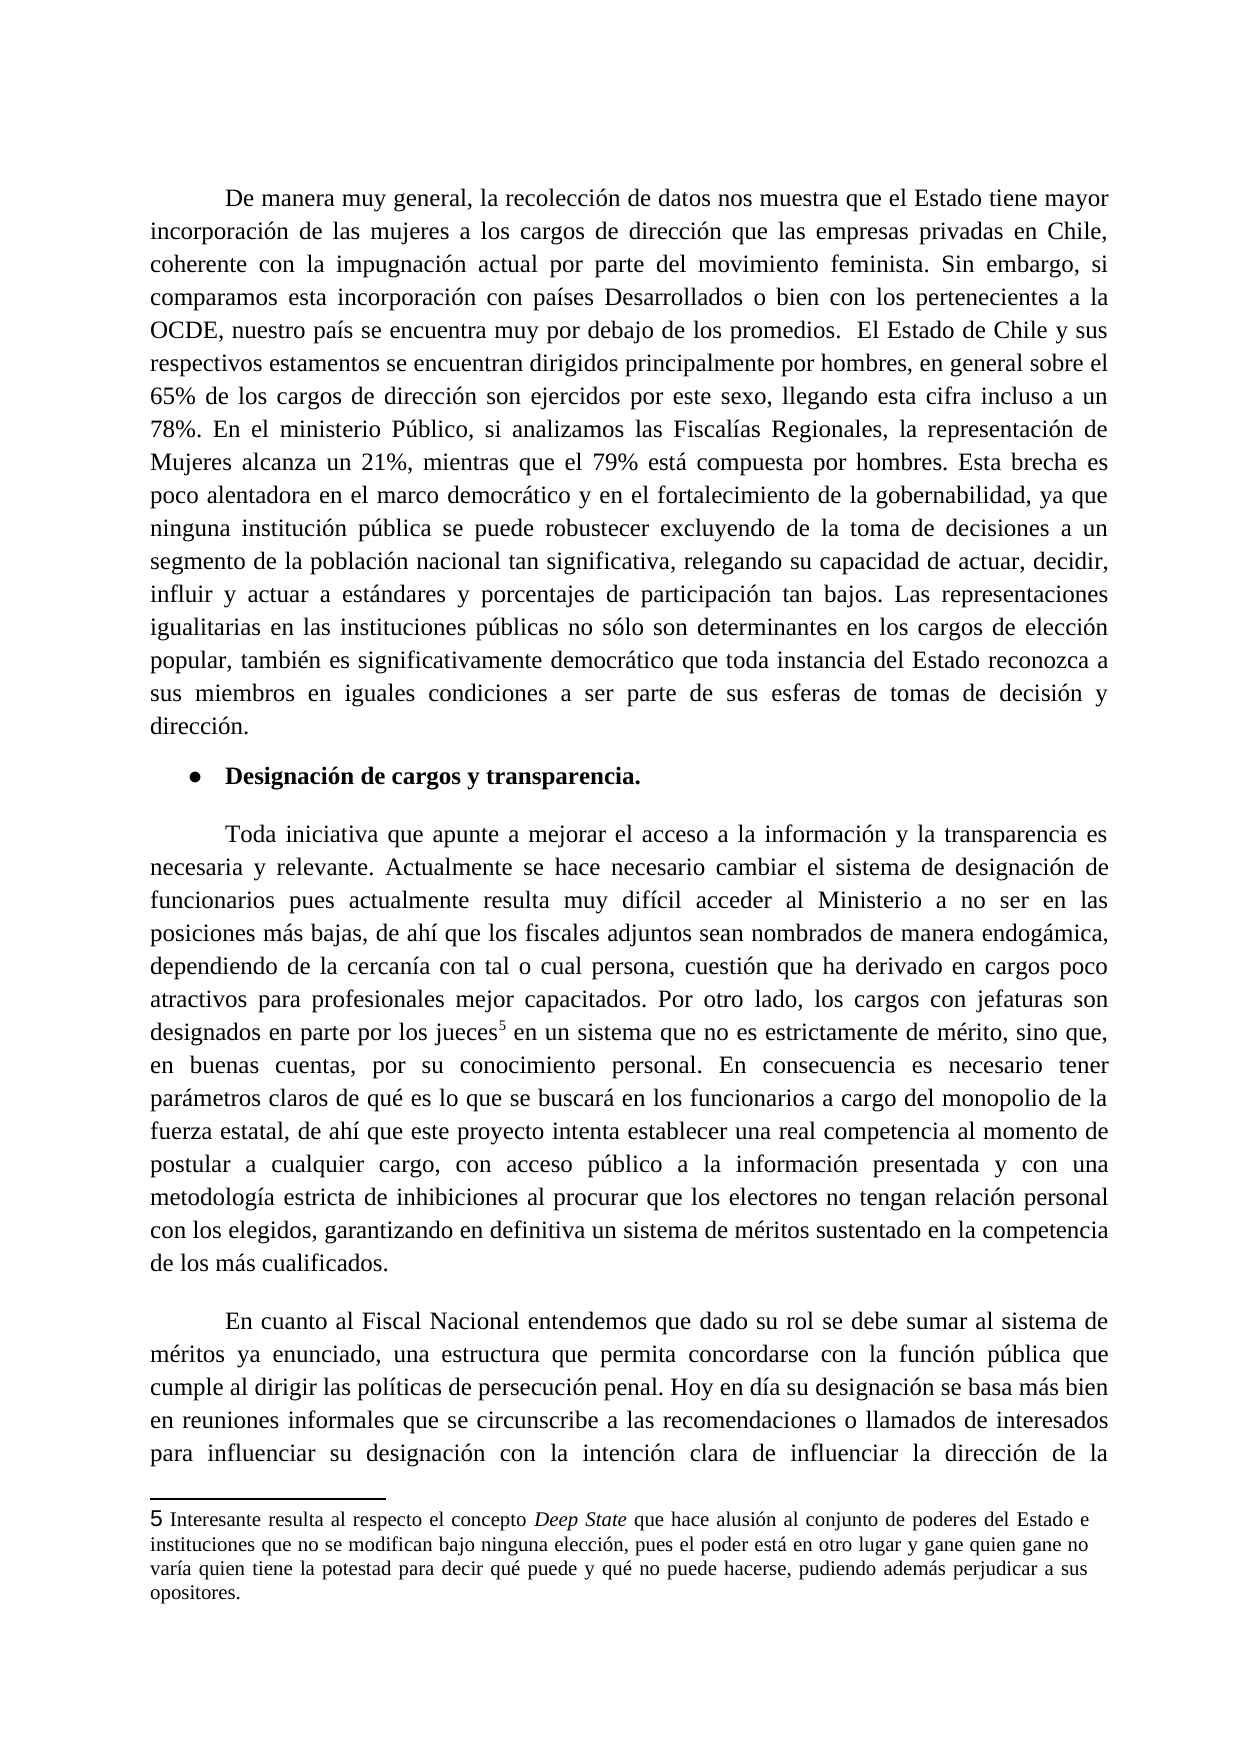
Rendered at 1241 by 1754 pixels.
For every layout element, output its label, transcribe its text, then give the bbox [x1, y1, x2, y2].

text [150, 1306, 1109, 1467]
text De manera muy general, la recolección de datos nos muestra que el Estado tiene mayor incorporación de las mujeres a los cargos de dirección que las empresas privadas en Chile, coherente con la impugnación actual por parte del movimiento feminista. Sin embargo, si comparamos esta incorporación con países Desarrollados o bien con los pertenecientes a la OCDE, nuestro país se encuentra muy por debajo de los promedios. El Estado de Chile y sus respectivos estamentos se encuentran dirigidos principalmente por hombres, en general sobre el 65% de los cargos de dirección son ejercidos por este sexo, llegando esta cifra incluso a un 78%. En el ministerio Público, si analizamos las Fiscalías Regionales, la representación de Mujeres alcanza un 21%, mientras que el 79% está compuesta por hombres. Esta brecha es poco alentadora en el marco democrático y en el fortalecimiento de la gobernabilidad, ya que ninguna institución pública se puede robustecer excluyendo de la toma de decisiones a un segmento de la población nacional tan significativa, relegando su capacidad de actuar, decidir, influir y actuar a estándares y porcentajes de participación tan bajos. Las representaciones igualitarias en las instituciones públicas no sólo son determinantes en los cargos de elección popular, también es significativamente democrático que toda instancia del Estado reconozca a sus miembros en iguales condiciones a ser parte de sus esferas de tomas de decisión y dirección. [150, 183, 1109, 740]
text Toda iniciativa que apunte a mejorar el acceso a la información y la transparencia es necesaria y relevante. Actualmente se hace necesario cambiar el sistema de designación de funcionarios pues actualmente resulta muy difícil acceder al Ministerio a no ser en las posiciones más bajas, de ahí que los fiscales adjuntos sean nombrados de manera endogámica, dependiendo de la cercanía con tal o cual persona, cuestión que ha derivado en cargos poco atractivos para profesionales mejor capacitados. Por otro lado, los cargos con jefaturas son designados en parte por los jueces en un sistema que no es estrictamente de mérito, sino que, en buenas cuentas, por su conocimiento personal. En consecuencia es necesario tener parámetros claros de qué es lo que se buscará en los funcionarios a cargo del monopolio de la fuerza estatal, de ahí que este proyecto intenta establecer una real competencia al momento de postular a cualquier cargo, con acceso público a la información presentada y con una metodología estricta de inhibiciones al procurar que los electores no tengan relación personal con los elegidos, garantizando en definitiva un sistema de méritos sustentado en la competencia de los más cualificados. [150, 819, 1109, 1277]
list Designación de cargos y transparencia. [187, 761, 1109, 790]
